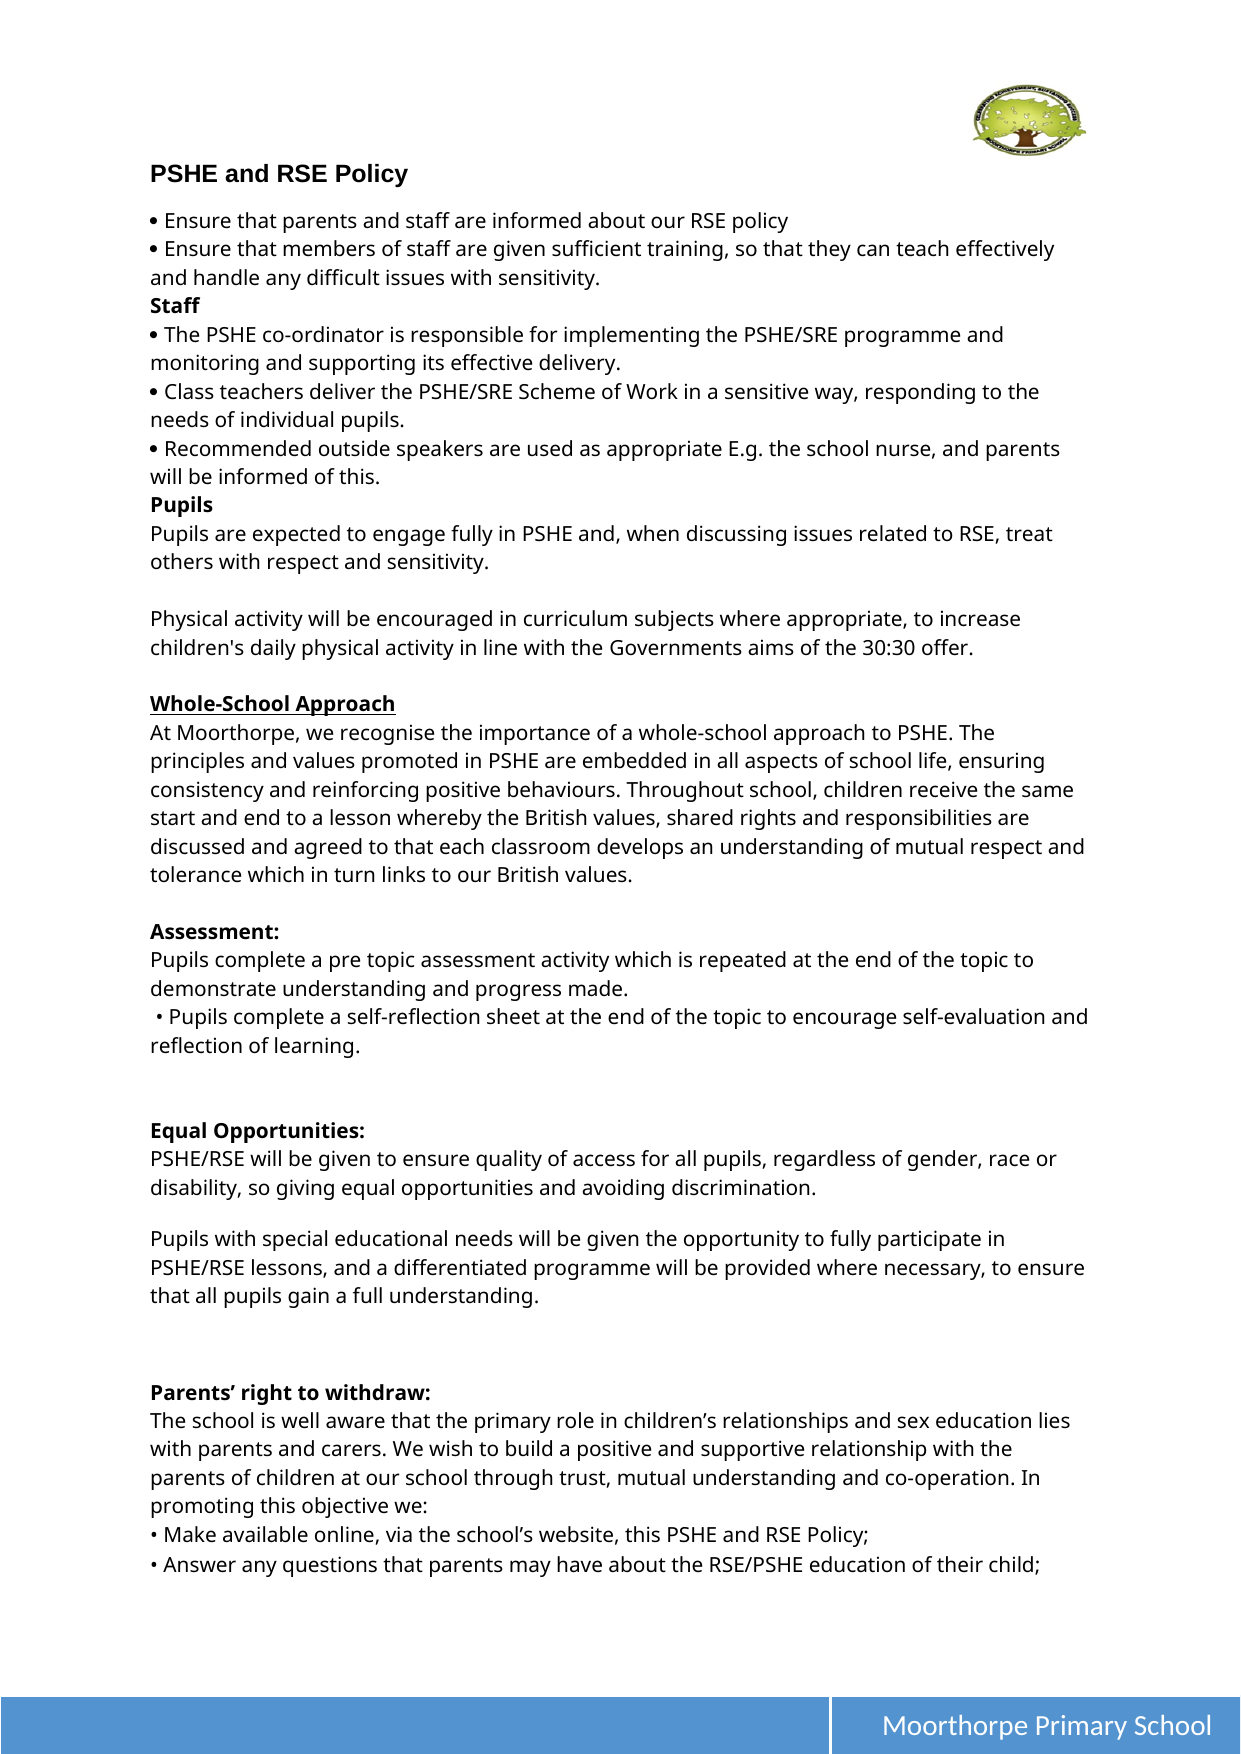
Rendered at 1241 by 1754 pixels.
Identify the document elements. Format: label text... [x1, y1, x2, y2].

text • Pupils complete a self-reflection sheet at the end of the topic to encourage self-evaluation and reflection of learning. [150, 1002, 1090, 1059]
text • Answer any questions that parents may have about the RSE/PSHE education of their child; [150, 1550, 1090, 1578]
text Equal Opportunities: [150, 1116, 1090, 1144]
text PSHE/RSE will be given to ensure quality of access for all pupils, regardless of gender, race or disability, so giving equal opportunities and avoiding discrimination. [150, 1144, 1090, 1201]
text Recommended outside speakers are used as appropriate E.g. the school nurse, and parents will be informed of this. [150, 434, 1090, 491]
text Pupils with special educational needs will be given the opportunity to fully participate in PSHE/RSE lessons, and a differentiated programme will be provided where necessary, to ensure that all pupils gain a full understanding. [150, 1224, 1090, 1309]
text At Moorthorpe, we recognise the importance of a whole-school approach to PSHE. The principles and values promoted in PSHE are embedded in all aspects of school life, ensuring consistency and reinforcing positive behaviours. Throughout school, children receive the same start and end to a lesson whereby the British values, shared rights and responsibilities are discussed and agreed to that each classroom develops an understanding of mutual respect and tolerance which in turn links to our British values. [150, 718, 1090, 889]
text • Make available online, via the school’s website, this PSHE and RSE Policy; [150, 1520, 1090, 1548]
text Physical activity will be encouraged in curriculum subjects where appropriate, to increase children's daily physical activity in line with the Governments aims of the 30:30 offer. [150, 604, 1090, 661]
text The PSHE co-ordinator is responsible for implementing the PSHE/SRE programme and monitoring and supporting its effective delivery. [150, 320, 1090, 377]
text Class teachers deliver the PSHE/SRE Scheme of Work in a sensitive way, responding to the needs of individual pupils. [150, 377, 1090, 434]
text Staff [150, 291, 1090, 320]
text Ensure that parents and staff are informed about our RSE policy [150, 206, 1090, 234]
text Whole-School Approach [150, 689, 1090, 718]
text Parents’ right to withdraw: [150, 1378, 1090, 1406]
text Pupils complete a pre topic assessment activity which is repeated at the end of the topic to demonstrate understanding and progress made. [150, 946, 1090, 1002]
text Pupils are expected to engage fully in PSHE and, when discussing issues related to RSE, treat others with respect and sensitivity. [150, 519, 1090, 576]
picture [971, 73, 1087, 182]
text Pupils [150, 491, 1090, 519]
text Ensure that members of staff are given sufficient training, so that they can teach effectively and handle any difficult issues with sensitivity. [150, 234, 1090, 291]
text Assessment: [150, 917, 1090, 946]
text The school is well aware that the primary role in children’s relationships and sex education lies with parents and carers. We wish to build a positive and supportive relationship with the parents of children at our school through trust, mutual understanding and co-operation. In promoting this objective we: [150, 1406, 1090, 1520]
